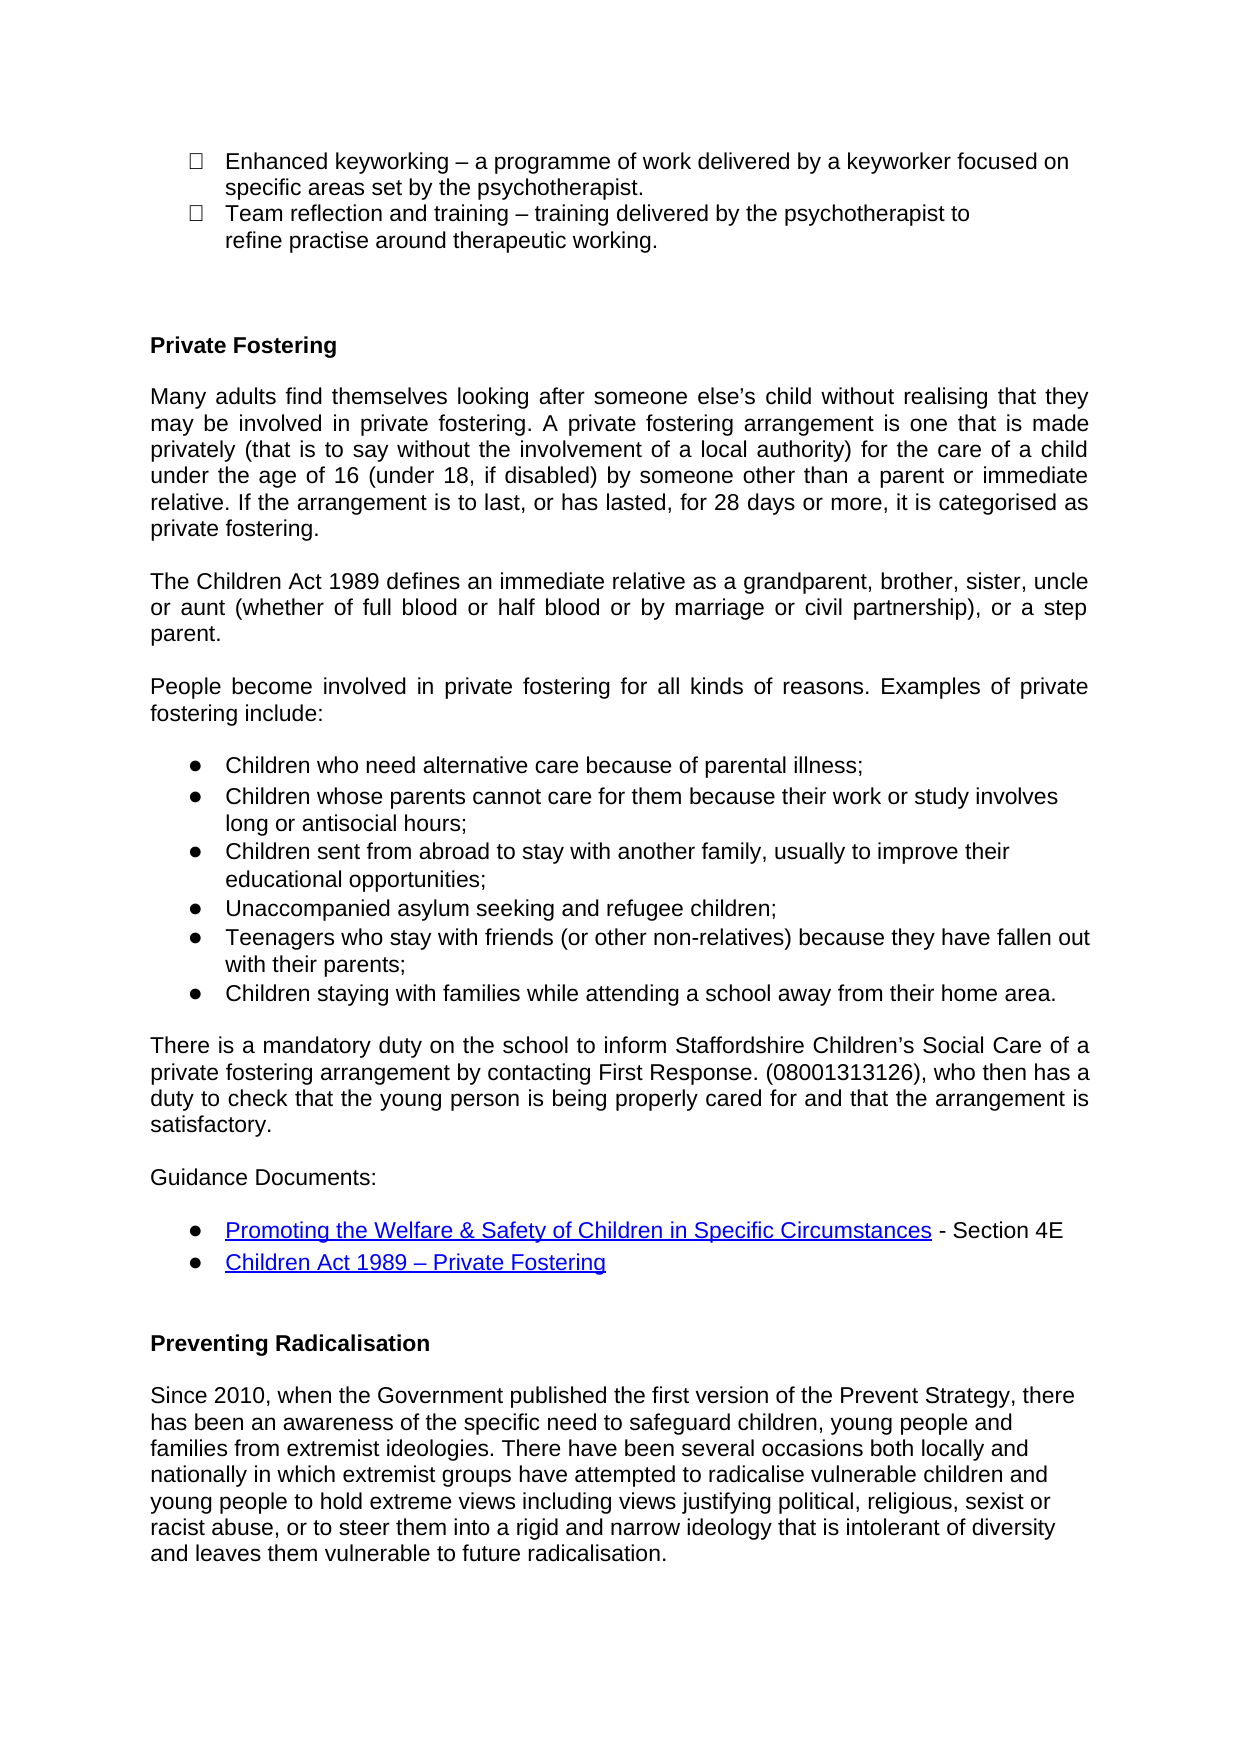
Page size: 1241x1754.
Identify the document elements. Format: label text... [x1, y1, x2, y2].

list Children Act 1989 – Private Fostering [188, 1247, 1240, 1275]
text Since 2010, when the Government published the first version of the Prevent Strategy, there has been an awareness of the specific need to safeguard children, young people and families from extremist ideologies. There have been several occasions both locally and nationally in which extremist groups have attempted to radicalise vulnerable children and young people to hold extreme views including views justifying political, religious, sexist or racist abuse, or to steer them into a rigid and narrow ideology that is intolerant of diversity and leaves them vulnerable to future radicalisation. [150, 1382, 1077, 1567]
subtitle Preventing Radicalisation [150, 1329, 1240, 1356]
list Teenagers who stay with friends (or other non-relatives) because they have fallen out with their parents; [188, 922, 1090, 977]
text Many adults find themselves looking after someone else’s child without realising that they may be involved in private fostering. A private fostering arrangement is one that is made privately (that is to say without the involvement of a local authority) for the care of a child under the age of 16 (under 18, if disabled) by someone other than a parent or immediate relative. If the arrangement is to last, or has lasted, for 28 days or more, it is categorised as private fostering. [150, 383, 1090, 541]
list Children whose parents cannot care for them because their work or study involves long or antisocial hours; [188, 781, 1089, 836]
list Children sent from abroad to stay with another family, usually to improve their educational opportunities; [188, 836, 1089, 893]
list Promoting the Welfare & Safety of Children in Specific Circumstances - Section 4E [188, 1215, 1240, 1243]
text Guidance Documents: [150, 1164, 1240, 1190]
list Children staying with families while attending a school away from their home area. [188, 977, 1240, 1006]
subtitle Private Fostering [150, 332, 1240, 358]
text There is a mandatory duty on the school to inform Staffordshire Children’s Social Care of a private fostering arrangement by contacting First Response. (08001313126), who then has a duty to check that the young person is being properly cared for and that the arrangement is satisfactory. [150, 1032, 1090, 1138]
list Children who need alternative care because of parental illness; [188, 750, 1240, 779]
text People become involved in private fostering for all kinds of reasons. Examples of private fostering include: [150, 673, 1090, 726]
text The Children Act 1989 defines an immediate relative as a grandparent, brother, sister, uncle or aunt (whether of full blood or half blood or by marriage or civil partnership), or a step parent. [150, 568, 1089, 647]
list Team reflection and training – training delivered by the psychotherapist to refine practise around therapeutic working. [187, 200, 1034, 253]
list Enhanced keyworking – a programme of work delivered by a keyworker focused on specific areas set by the psychotherapist. [187, 148, 1070, 200]
list Unaccompanied asylum seeking and refugee children; [188, 894, 1240, 922]
